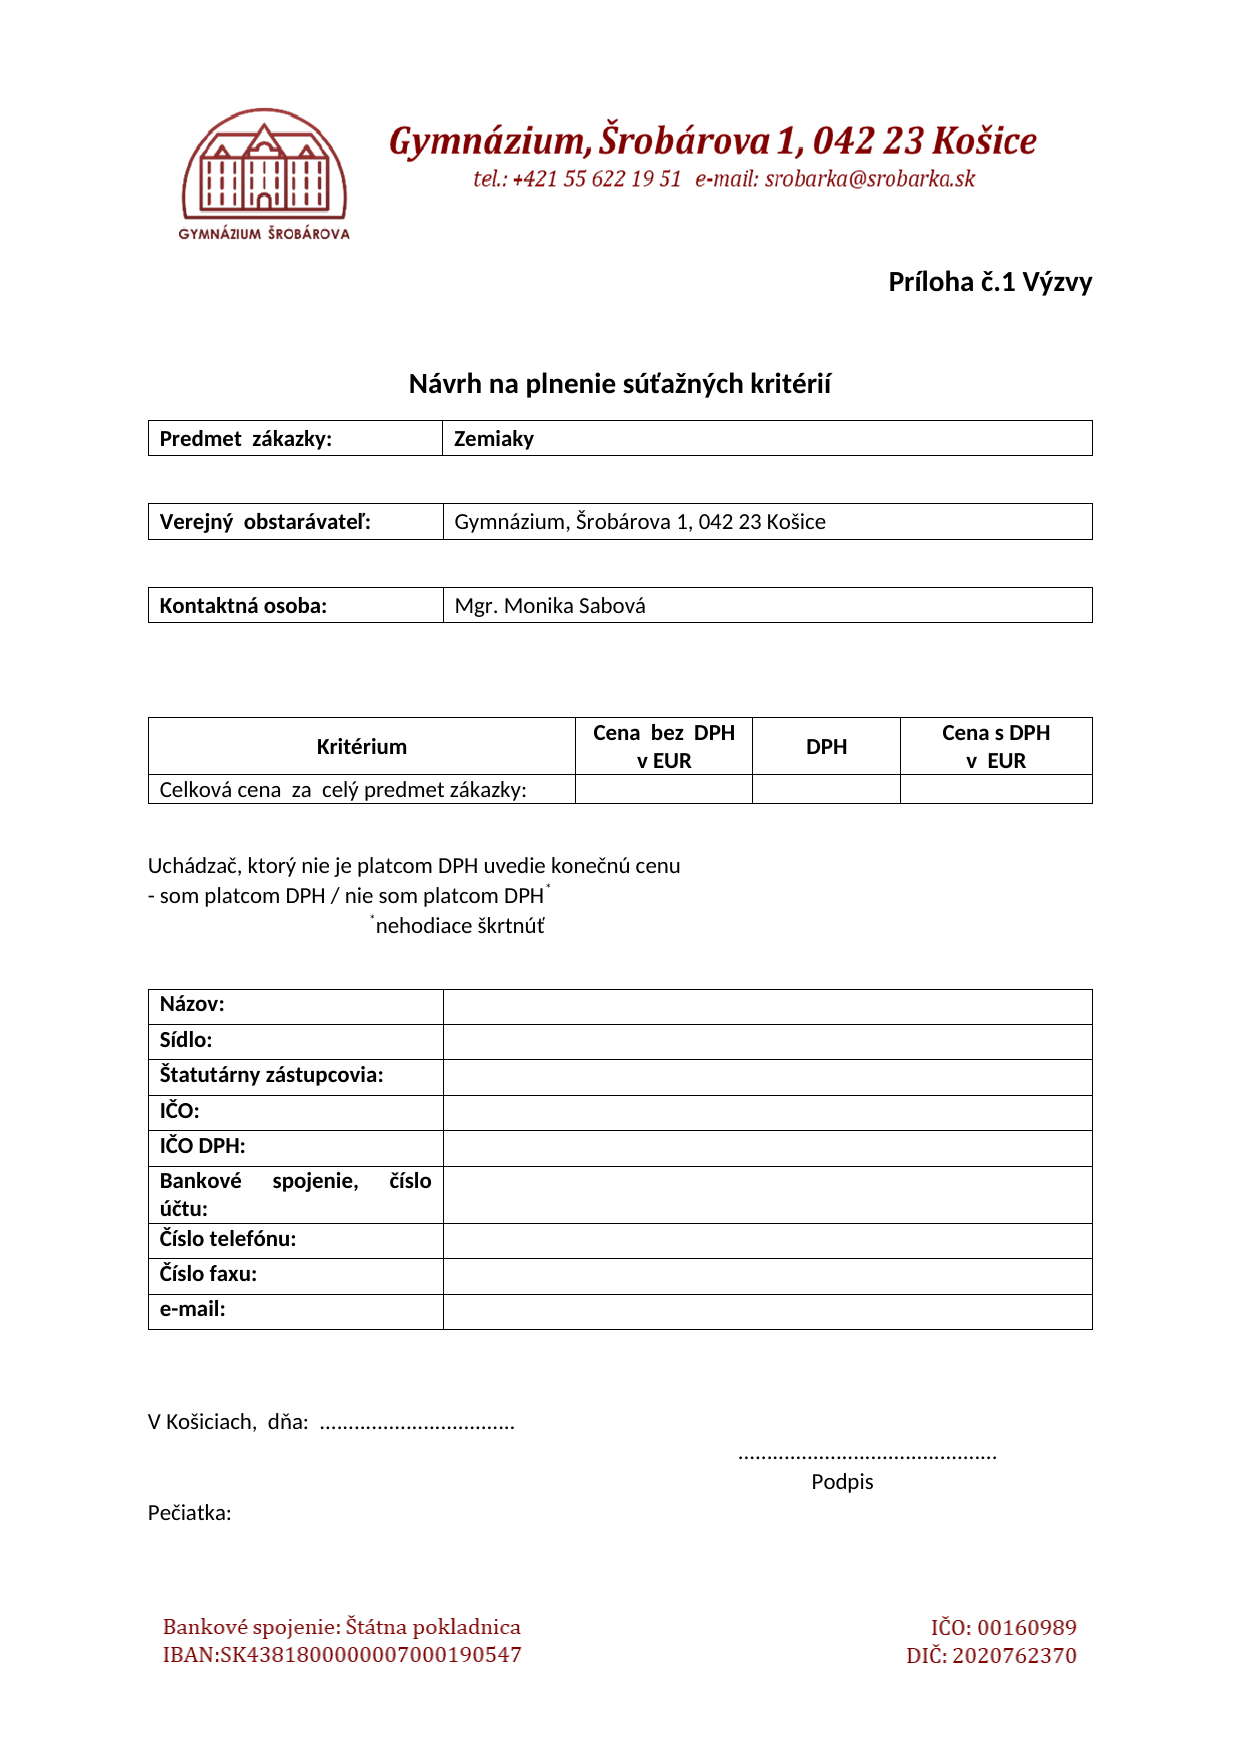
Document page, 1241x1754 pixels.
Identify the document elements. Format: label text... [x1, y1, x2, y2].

table_cell [444, 1295, 1092, 1329]
table_cell Štatutárny zástupcovia: [149, 1060, 443, 1095]
text Pečiatka: [148, 1498, 1092, 1526]
table_header Názov: [149, 990, 443, 1024]
table_cell [444, 1167, 1092, 1223]
table_cell Sídlo: [149, 1025, 443, 1059]
table_cell IČO DPH: [149, 1131, 443, 1166]
table_header Verejný obstarávateľ: [149, 504, 443, 539]
picture [179, 101, 1062, 244]
table_cell Bankové spojenie, číslo účtu: [149, 1167, 443, 1223]
text Návrh na plnenie súťažných kritérií [148, 365, 1092, 401]
table_header Predmet zákazky: [149, 421, 442, 455]
text ............................................. [148, 1437, 1092, 1465]
table_cell [576, 775, 752, 803]
text - som platcom DPH / nie som platcom DPH* [148, 881, 1092, 909]
table_header Cena bez DPH v EUR [576, 718, 752, 774]
text V Košiciach, dňa: .................................. [148, 1407, 1092, 1435]
text *nehodiace škrtnúť [295, 911, 1092, 939]
picture [147, 1605, 1093, 1681]
table_cell [444, 1259, 1092, 1293]
table_cell [901, 775, 1092, 803]
text Uchádzač, ktorý nie je platcom DPH uvedie konečnú cenu [148, 851, 1092, 879]
table_cell [444, 1025, 1092, 1059]
table_cell [444, 1131, 1092, 1166]
table_cell [444, 1060, 1092, 1095]
table_cell IČO: [149, 1096, 443, 1130]
table_cell [444, 1224, 1092, 1258]
table_header Gymnázium, Šrobárova 1, 042 23 Košice [444, 504, 1092, 539]
table_header DPH [753, 718, 900, 774]
text Príloha č.1 Výzvy [148, 263, 1092, 298]
table_cell Číslo faxu: [149, 1259, 443, 1293]
table_cell Celková cena za celý predmet zákazky: [149, 775, 575, 803]
table_header Zemiaky [443, 421, 1092, 455]
table_cell [444, 1096, 1092, 1130]
table_header Mgr. Monika Sabová [444, 588, 1092, 622]
table_header Kontaktná osoba: [149, 588, 443, 622]
text Podpis [148, 1467, 1092, 1495]
table_header Kritérium [149, 718, 575, 774]
table_cell [753, 775, 900, 803]
table_header Cena s DPH v EUR [901, 718, 1092, 774]
table_cell e-mail: [149, 1295, 443, 1329]
table_cell Číslo telefónu: [149, 1224, 443, 1258]
table_header [444, 990, 1092, 1024]
